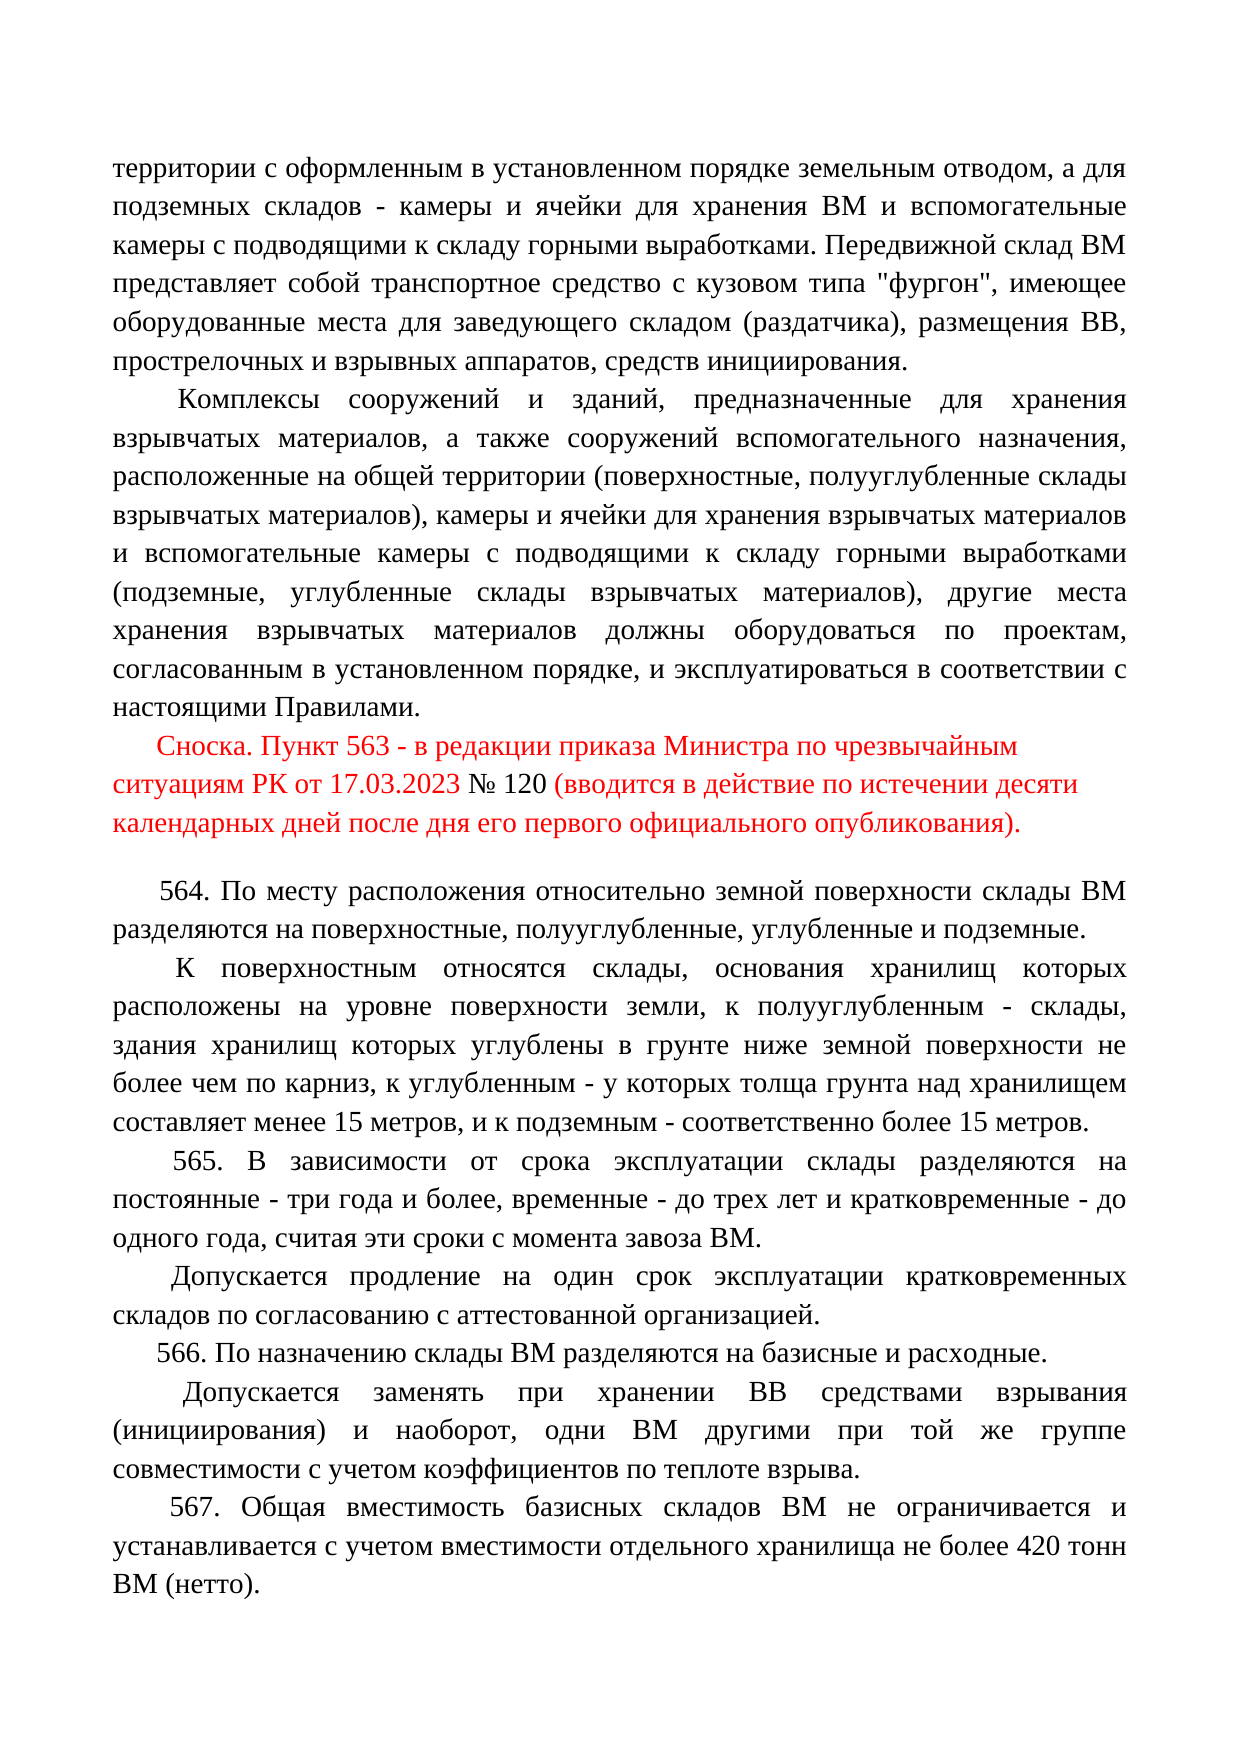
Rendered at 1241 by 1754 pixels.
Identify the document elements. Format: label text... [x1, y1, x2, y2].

text К поверхностным относятся склады, основания хранилищ которых расположены на уровне поверхности земли, к полууглубленным - склады, здания хранилищ которых углублены в грунте ниже земной поверхности не более чем по карниз, к углубленным - у которых толща грунта над хранилищем составляет менее 15 метров, и к подземным - соответственно более 15 метров. [112, 950, 1128, 1138]
text Допускается продление на один срок эксплуатации кратковременных складов по согласованию с аттестованной организацией. [112, 1258, 1128, 1330]
text 565. В зависимости от срока эксплуатации склады разделяются на постоянные - три года и более, временные - до трех лет и кратковременные - до одного года, считая эти сроки с момента завоза ВМ. [112, 1143, 1128, 1253]
text 567. Общая вместимость базисных складов ВМ не ограничивается и устанавливается с учетом вместимости отдельного хранилища не более 420 тонн ВМ (нетто). [112, 1489, 1128, 1600]
text 564. По месту расположения относительно земной поверхности склады ВМ разделяются на поверхностные, полууглубленные, углубленные и подземные. [112, 873, 1128, 945]
text Допускается заменять при хранении ВВ средствами взрывания (инициирования) и наоборот, одни ВМ другими при той же группе совместимости с учетом коэффициентов по теплоте взрыва. [112, 1374, 1128, 1484]
text Комплексы сооружений и зданий, предназначенные для хранения взрывчатых материалов, а также сооружений вспомогательного назначения, расположенные на общей территории (поверхностные, полууглубленные склады взрывчатых материалов), камеры и ячейки для хранения взрывчатых материалов и вспомогательные камеры с подводящими к складу горными выработками (подземные, углубленные склады взрывчатых материалов), другие места хранения взрывчатых материалов должны оборудоваться по проектам, согласованным в установленном порядке, и эксплуатироваться в соответствии с настоящими Правилами. [112, 381, 1128, 723]
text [112, 150, 1128, 376]
text 566. По назначению склады ВМ разделяются на базисные и расходные. [112, 1335, 1128, 1369]
text Сноска. Пункт 563 - в редакции приказа Министра по чрезвычайным ситуациям РК от 17.03.2023 № 120 (вводится в действие по истечении десяти календарных дней после дня его первого официального опубликования). [112, 728, 1128, 869]
